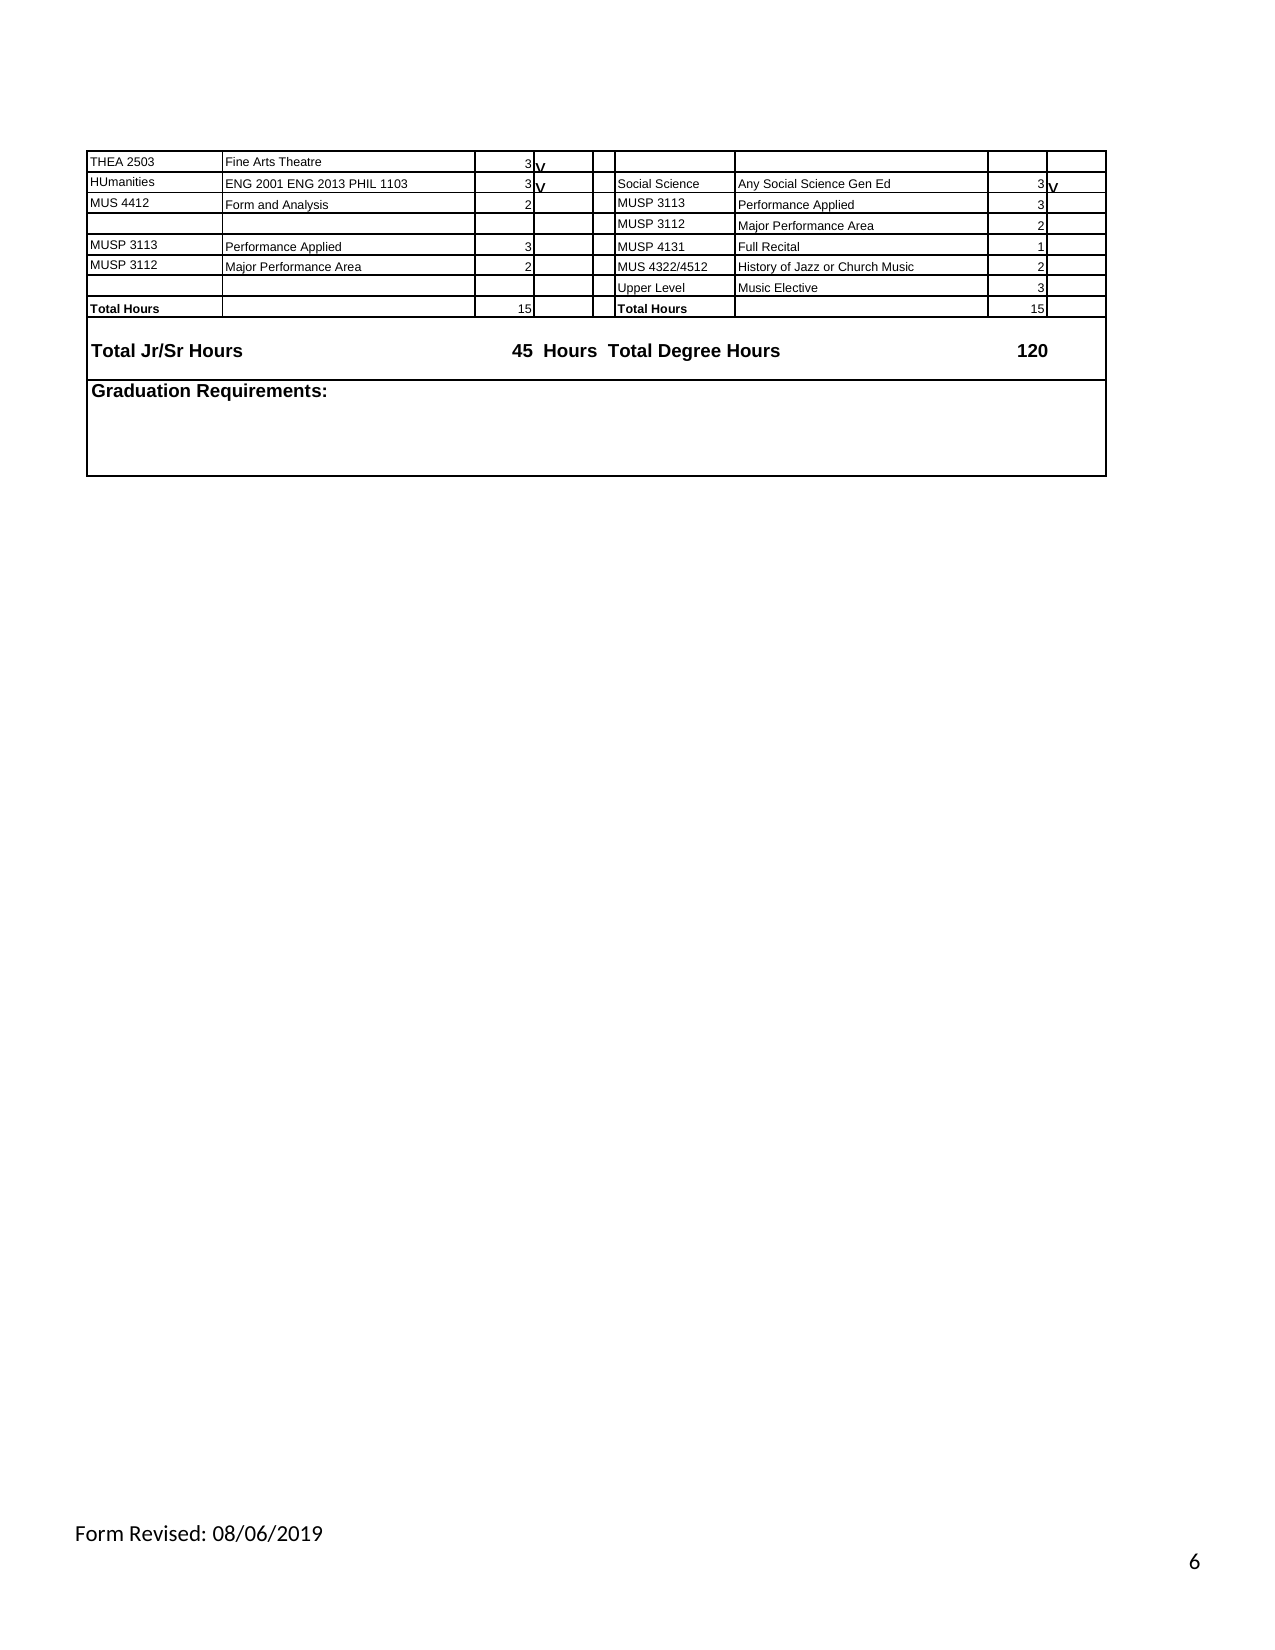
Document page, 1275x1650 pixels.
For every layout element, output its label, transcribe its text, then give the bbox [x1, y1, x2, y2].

table_cell Upper Level [616, 276, 734, 295]
table_cell 3 [989, 193, 1046, 212]
table_cell [594, 152, 614, 171]
table_cell y [1048, 173, 1105, 191]
table_cell [535, 235, 592, 254]
table_cell MUSP 4131 [616, 235, 734, 254]
table_cell [535, 276, 592, 295]
table_cell MUSP 3112 [616, 214, 734, 233]
table_cell Full Recital [736, 235, 987, 254]
table_cell MUSP 3113 [616, 193, 734, 212]
table_cell [535, 297, 592, 316]
table_cell Major Performance Area [736, 214, 987, 233]
table_cell y [535, 152, 592, 171]
table_cell Total Jr/Sr Hours 45 Hours Total Degree Hours 120 [88, 318, 1105, 379]
table_cell 15 [989, 297, 1046, 316]
table_cell ENG 2001 ENG 2013 PHIL 1103 [223, 173, 474, 191]
table_cell MUSP 3112 [88, 256, 222, 274]
table_cell 2 [476, 193, 533, 212]
table_cell [989, 152, 1046, 171]
table_cell 3 [989, 173, 1046, 191]
table_cell [1048, 256, 1105, 274]
table_cell THEA 2503 [88, 152, 222, 171]
table_cell [476, 276, 533, 295]
table_cell [1048, 235, 1105, 254]
table_cell [594, 214, 614, 233]
table_cell [223, 276, 474, 295]
table_cell MUS 4412 [88, 193, 222, 212]
table_cell [535, 256, 592, 274]
table_cell [535, 214, 592, 233]
table_cell [594, 193, 614, 212]
table_cell Total Hours [88, 297, 222, 316]
table_cell Music Elective [736, 276, 987, 295]
table_cell Form and Analysis [223, 193, 474, 212]
table_cell Fine Arts Theatre [223, 152, 474, 171]
table_cell [594, 256, 614, 274]
table_cell [1048, 193, 1105, 212]
table_cell [476, 214, 533, 233]
table_cell y [535, 173, 592, 191]
table_cell 3 [989, 276, 1046, 295]
table_cell MUSP 3113 [88, 235, 222, 254]
table_cell 2 [989, 214, 1046, 233]
table_cell [535, 193, 592, 212]
table_cell 15 [476, 297, 533, 316]
table_cell History of Jazz or Church Music [736, 256, 987, 274]
table_cell [223, 297, 474, 316]
table_cell [88, 214, 222, 233]
table_cell Graduation Requirements: [88, 381, 1105, 475]
table_cell [1048, 152, 1105, 171]
table_cell 2 [476, 256, 533, 274]
table_cell 2 [989, 256, 1046, 274]
table_cell MUS 4322/4512 [616, 256, 734, 274]
table_cell Total Hours [616, 297, 734, 316]
table_cell [223, 214, 474, 233]
table_cell 3 [476, 152, 533, 171]
table_cell 1 [989, 235, 1046, 254]
table_cell HUmanities [88, 173, 222, 191]
table_cell [594, 297, 614, 316]
table_cell [736, 152, 987, 171]
table_cell [616, 152, 734, 171]
table_cell [1048, 276, 1105, 295]
table_cell Social Science [616, 173, 734, 191]
table_cell 3 [476, 235, 533, 254]
table_cell [1048, 214, 1105, 233]
table_cell [594, 235, 614, 254]
table_cell [1048, 297, 1105, 316]
table_cell Performance Applied [223, 235, 474, 254]
table_cell Performance Applied [736, 193, 987, 212]
table_cell Any Social Science Gen Ed [736, 173, 987, 191]
table_cell [736, 297, 987, 316]
table_cell [594, 173, 614, 191]
table_cell Major Performance Area [223, 256, 474, 274]
table_cell [88, 276, 222, 295]
table_cell [594, 276, 614, 295]
table_cell 3 [476, 173, 533, 191]
